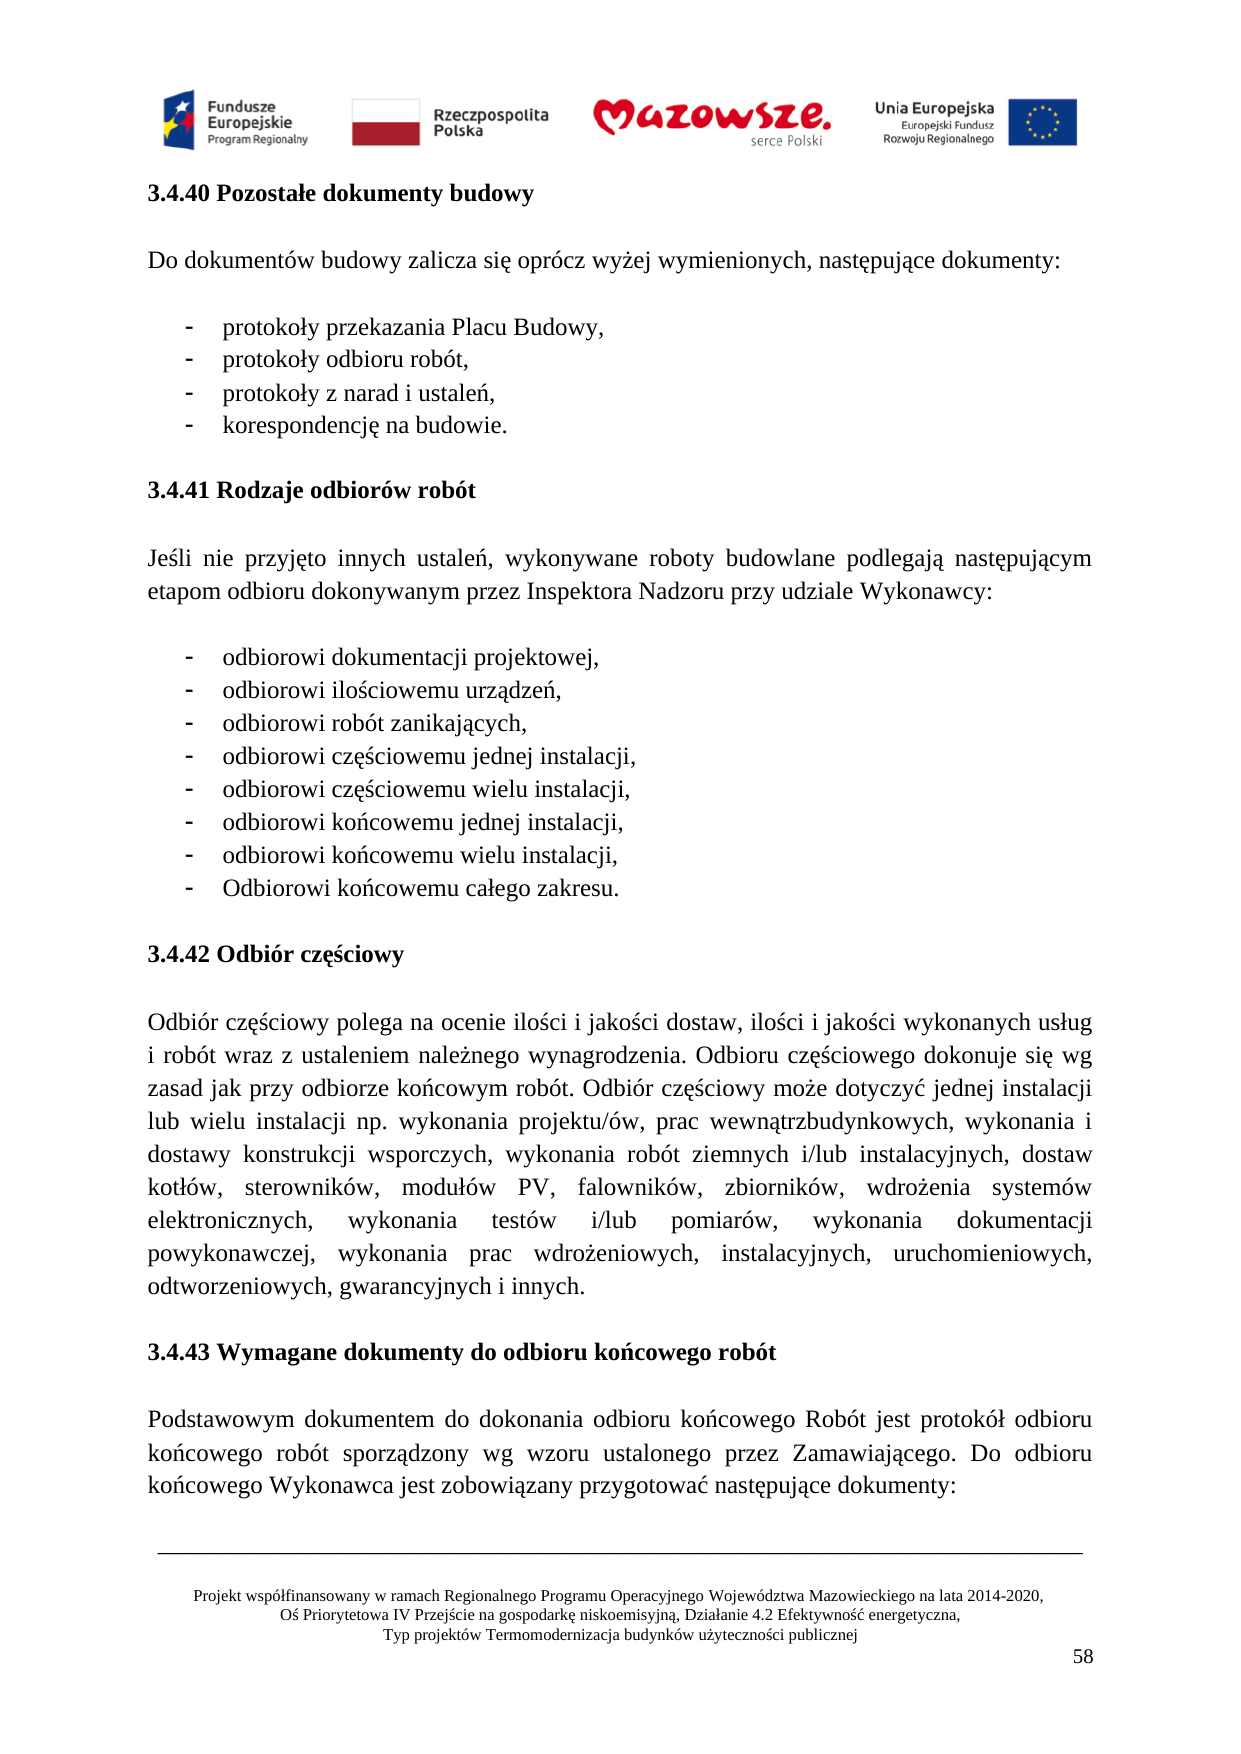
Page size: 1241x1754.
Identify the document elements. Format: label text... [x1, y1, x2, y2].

list odbiorowi końcowemu jednej instalacji, [185, 807, 1093, 836]
text Podstawowym dokumentem do dokonania odbioru końcowego Robót jest protokół odbioru końcowego robót sporządzony wg wzoru ustalonego przez Zamawiającego. Do odbioru końcowego Wykonawca jest zobowiązany przygotować następujące dokumenty: [147, 1404, 1093, 1499]
list Odbiorowi końcowemu całego zakresu. [185, 873, 1093, 902]
list protokoły z narad i ustaleń, [185, 378, 1093, 406]
list korespondencję na budowie. [185, 411, 1093, 439]
list odbiorowi końcowemu wielu instalacji, [185, 840, 1093, 869]
list odbiorowi robót zanikających, [185, 708, 1093, 737]
subtitle 3.4.41 Rodzaje odbiorów robót [147, 475, 1093, 504]
list protokoły przekazania Placu Budowy, [185, 312, 1093, 340]
list odbiorowi częściowemu jednej instalacji, [185, 741, 1093, 770]
picture [148, 74, 1092, 166]
text Jeśli nie przyjęto innych ustaleń, wykonywane roboty budowlane podlegają następującym etapom odbioru dokonywanym przez Inspektora Nadzoru przy udziale Wykonawcy: [147, 543, 1093, 605]
subtitle 3.4.42 Odbiór częściowy [147, 939, 1093, 968]
list odbiorowi ilościowemu urządzeń, [185, 675, 1093, 704]
list odbiorowi dokumentacji projektowej, [185, 642, 1093, 671]
list odbiorowi częściowemu wielu instalacji, [185, 774, 1093, 803]
text Do dokumentów budowy zalicza się oprócz wyżej wymienionych, następujące dokumenty: [147, 246, 1093, 274]
list protokoły odbioru robót, [185, 344, 1093, 373]
text Odbiór częściowy polega na ocenie ilości i jakości dostaw, ilości i jakości wykonanych usług i robót wraz z ustaleniem należnego wynagrodzenia. Odbioru częściowego dokonuje się wg zasad jak przy odbiorze końcowym robót. Odbiór częściowy może dotyczyć jednej instalacji lub wielu instalacji np. wykonania projektu/ów, prac wewnątrzbudynkowych, wykonania i dostawy konstrukcji wsporczych, wykonania robót ziemnych i/lub instalacyjnych, dostaw kotłów, sterowników, modułów PV, falowników, zbiorników, wdrożenia systemów elektronicznych, wykonania testów i/lub pomiarów, wykonania dokumentacji powykonawczej, wykonania prac wdrożeniowych, instalacyjnych, uruchomieniowych, odtworzeniowych, gwarancyjnych i innych. [147, 1007, 1093, 1300]
subtitle 3.4.40 Pozostałe dokumenty budowy [147, 178, 1093, 207]
subtitle 3.4.43 Wymagane dokumenty do odbioru końcowego robót [147, 1337, 1093, 1366]
